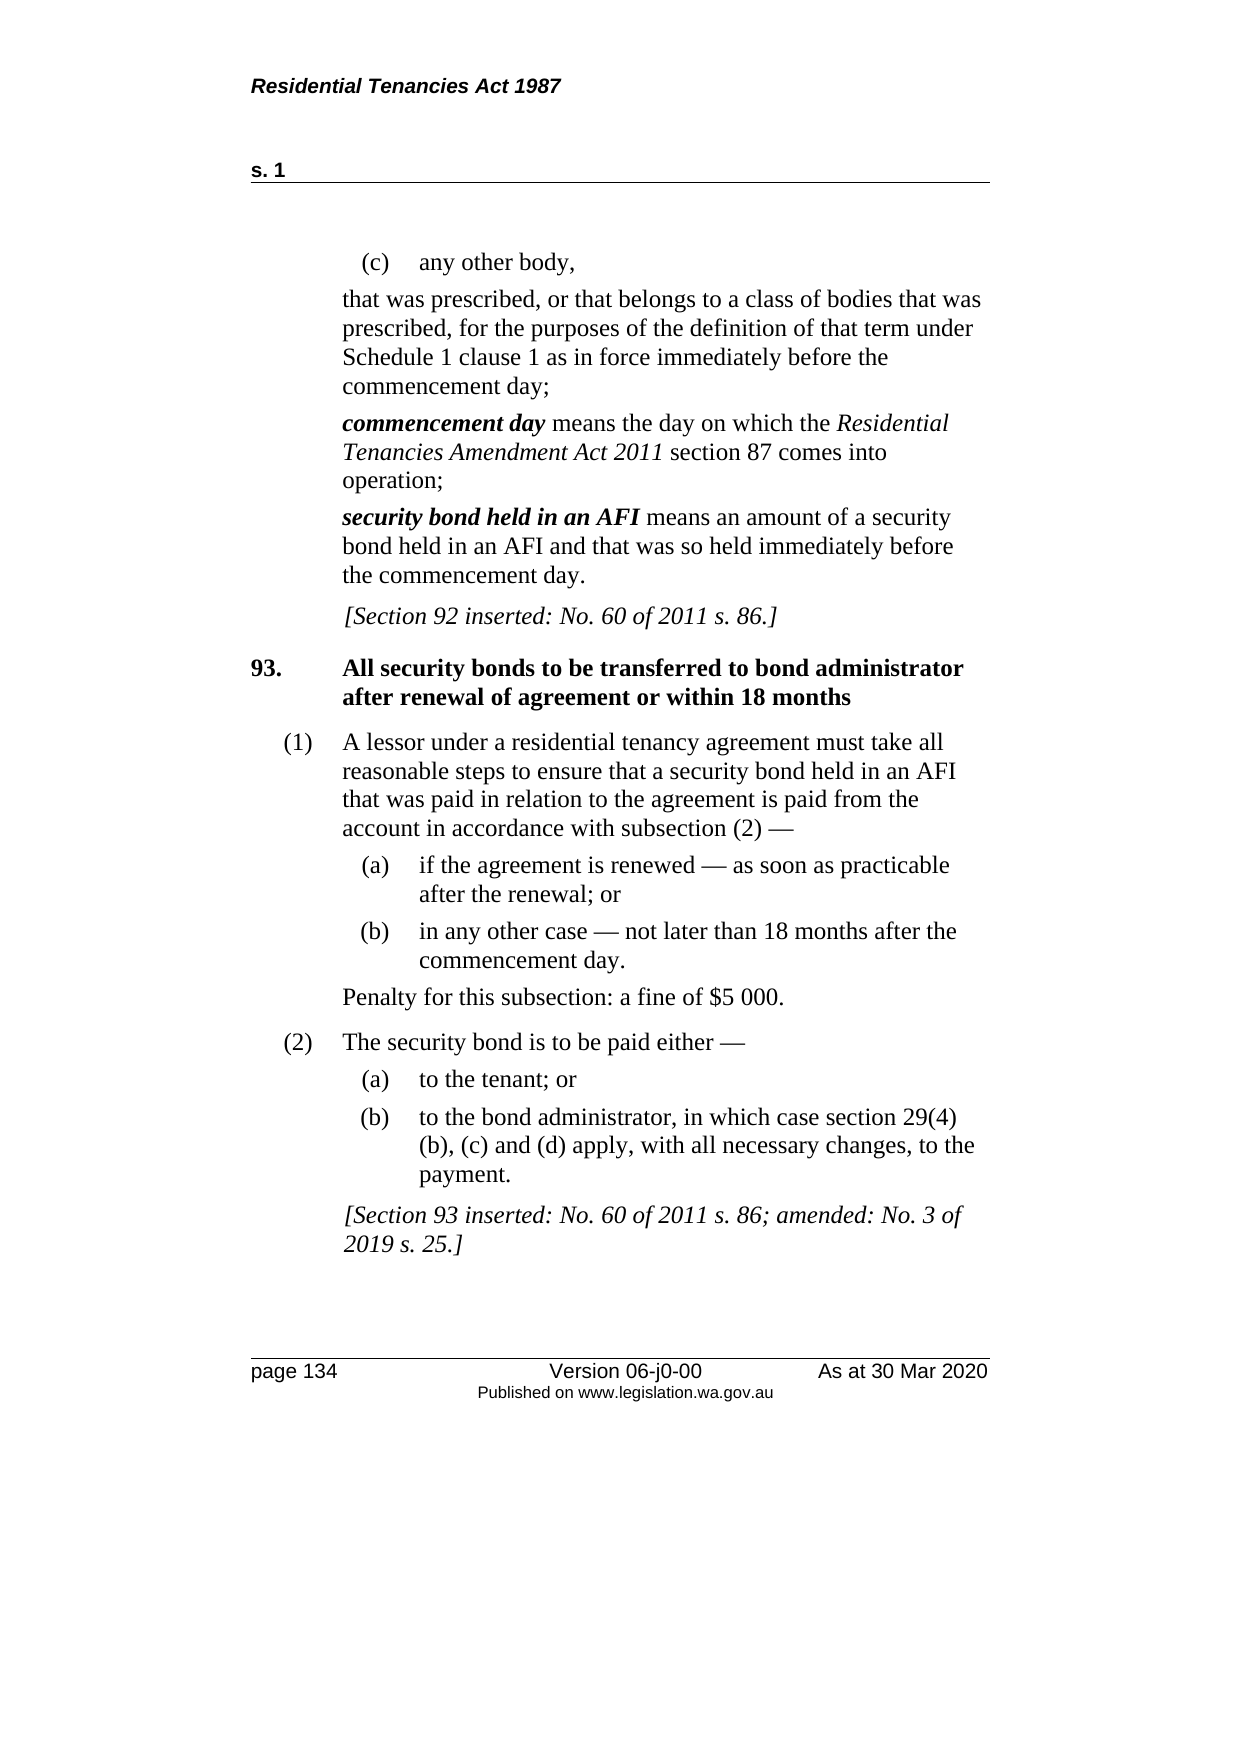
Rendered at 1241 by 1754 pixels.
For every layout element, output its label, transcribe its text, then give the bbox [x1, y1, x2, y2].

text (2) The security bond is to be paid either — [251, 1027, 990, 1056]
text [Section 92 inserted: No. 60 of 2011 s. 86.] [251, 601, 990, 630]
text [Section 93 inserted: No. 60 of 2011 s. 86; amended: No. 3 of 2019 s. 25.] [251, 1200, 990, 1258]
text (b) in any other case — not later than 18 months after the commencement day. [251, 916, 990, 974]
subtitle 93. All security bonds to be transferred to bond administrator after renewal of agreement or within 18 months [251, 653, 990, 710]
text (b) to the bond administrator, in which case section 29(4)(b), (c) and (d) apply, with all necessary changes, to the payment. [251, 1102, 990, 1188]
text (1) A lessor under a residential tenancy agreement must take all reasonable steps to ensure that a security bond held in an AFI that was paid in relation to the agreement is paid from the account in accordance with subsection (2) — [251, 727, 990, 842]
text security bond held in an AFI means an amount of a security bond held in an AFI and that was so held immediately before the commencement day. [251, 502, 990, 589]
text (a) if the agreement is renewed — as soon as practicable after the renewal; or [251, 850, 990, 908]
text (c) any other body, [251, 247, 990, 276]
text commencement day means the day on which the Residential Tenancies Amendment Act 2011 section 87 comes into operation; [251, 408, 990, 494]
text that was prescribed, or that belongs to a class of bodies that was prescribed, for the purposes of the definition of that term under Schedule 1 clause 1 as in force immediately before the commencement day; [251, 284, 990, 399]
text (a) to the tenant; or [251, 1064, 990, 1093]
text Penalty for this subsection: a fine of $5 000. [251, 982, 990, 1011]
